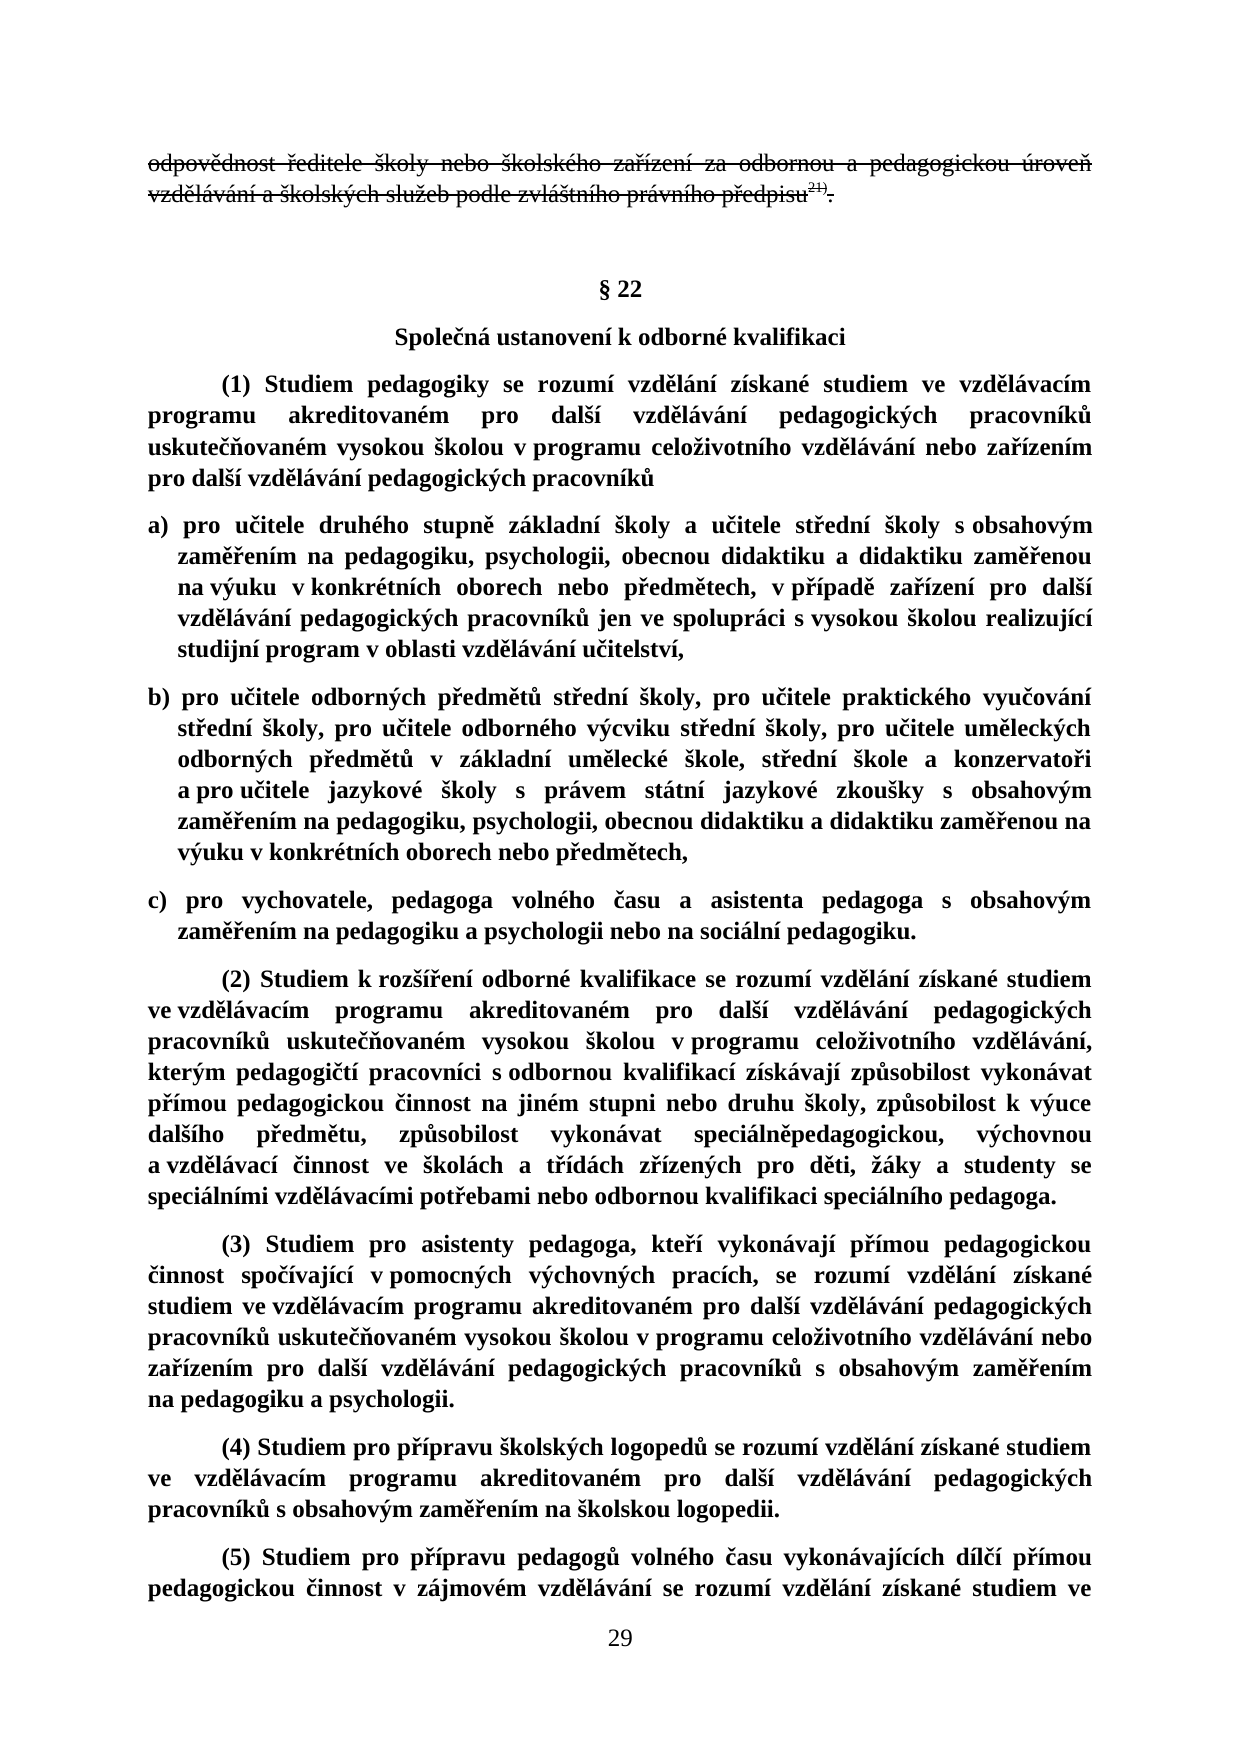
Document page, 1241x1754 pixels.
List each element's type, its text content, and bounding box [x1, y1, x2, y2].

text (2) Studiem k rozšíření odborné kvalifikace se rozumí vzdělání získané studiem ve vzdělávacím programu akreditovaném pro další vzdělávání pedagogických pracovníků uskutečňovaném vysokou školou v programu celoživotního vzdělávání, kterým pedagogičtí pracovníci s odbornou kvalifikací získávají způsobilost vykonávat přímou pedagogickou činnost na jiném stupni nebo druhu školy, způsobilost k výuce dalšího předmětu, způsobilost vykonávat speciálněpedagogickou, výchovnou a vzdělávací činnost ve školách a třídách zřízených pro děti, žáky a studenty se speciálními vzdělávacími potřebami nebo odbornou kvalifikaci speciálního pedagoga. [148, 964, 1093, 1210]
text b) pro učitele odborných předmětů střední školy, pro učitele praktického vyučování střední školy, pro učitele odborného výcviku střední školy, pro učitele uměleckých odborných předmětů v základní umělecké škole, střední škole a konzervatoři a pro učitele jazykové školy s právem státní jazykové zkoušky s obsahovým zaměřením na pedagogiku, psychologii, obecnou didaktiku a didaktiku zaměřenou na výuku v konkrétních oborech nebo předmětech, [148, 682, 1093, 866]
text (4) Studiem pro přípravu školských logopedů se rozumí vzdělání získané studiem ve vzdělávacím programu akreditovaném pro další vzdělávání pedagogických pracovníků s obsahovým zaměřením na školskou logopedii. [148, 1432, 1093, 1523]
text c) pro vychovatele, pedagoga volného času a asistenta pedagoga s obsahovým zaměřením na pedagogiku a psychologii nebo na sociální pedagogiku. [148, 885, 1093, 945]
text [148, 1542, 1093, 1601]
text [148, 148, 1093, 207]
text (1) Studiem pedagogiky se rozumí vzdělání získané studiem ve vzdělávacím programu akreditovaném pro další vzdělávání pedagogických pracovníků uskutečňovaném vysokou školou v programu celoživotního vzdělávání nebo zařízením pro další vzdělávání pedagogických pracovníků [148, 369, 1093, 491]
text a) pro učitele druhého stupně základní školy a učitele střední školy s obsahovým zaměřením na pedagogiku, psychologii, obecnou didaktiku a didaktiku zaměřenou na výuku v konkrétních oborech nebo předmětech, v případě zařízení pro další vzdělávání pedagogických pracovníků jen ve spolupráci s vysokou školou realizující studijní program v oblasti vzdělávání učitelství, [148, 510, 1093, 663]
text (3) Studiem pro asistenty pedagoga, kteří vykonávají přímou pedagogickou činnost spočívající v pomocných výchovných pracích, se rozumí vzdělání získané studiem ve vzdělávacím programu akreditovaném pro další vzdělávání pedagogických pracovníků uskutečňovaném vysokou školou v programu celoživotního vzdělávání nebo zařízením pro další vzdělávání pedagogických pracovníků s obsahovým zaměřením na pedagogiku a psychologii. [148, 1229, 1093, 1413]
text § 22 [148, 274, 1093, 303]
text Společná ustanovení k odborné kvalifikaci [148, 322, 1093, 351]
